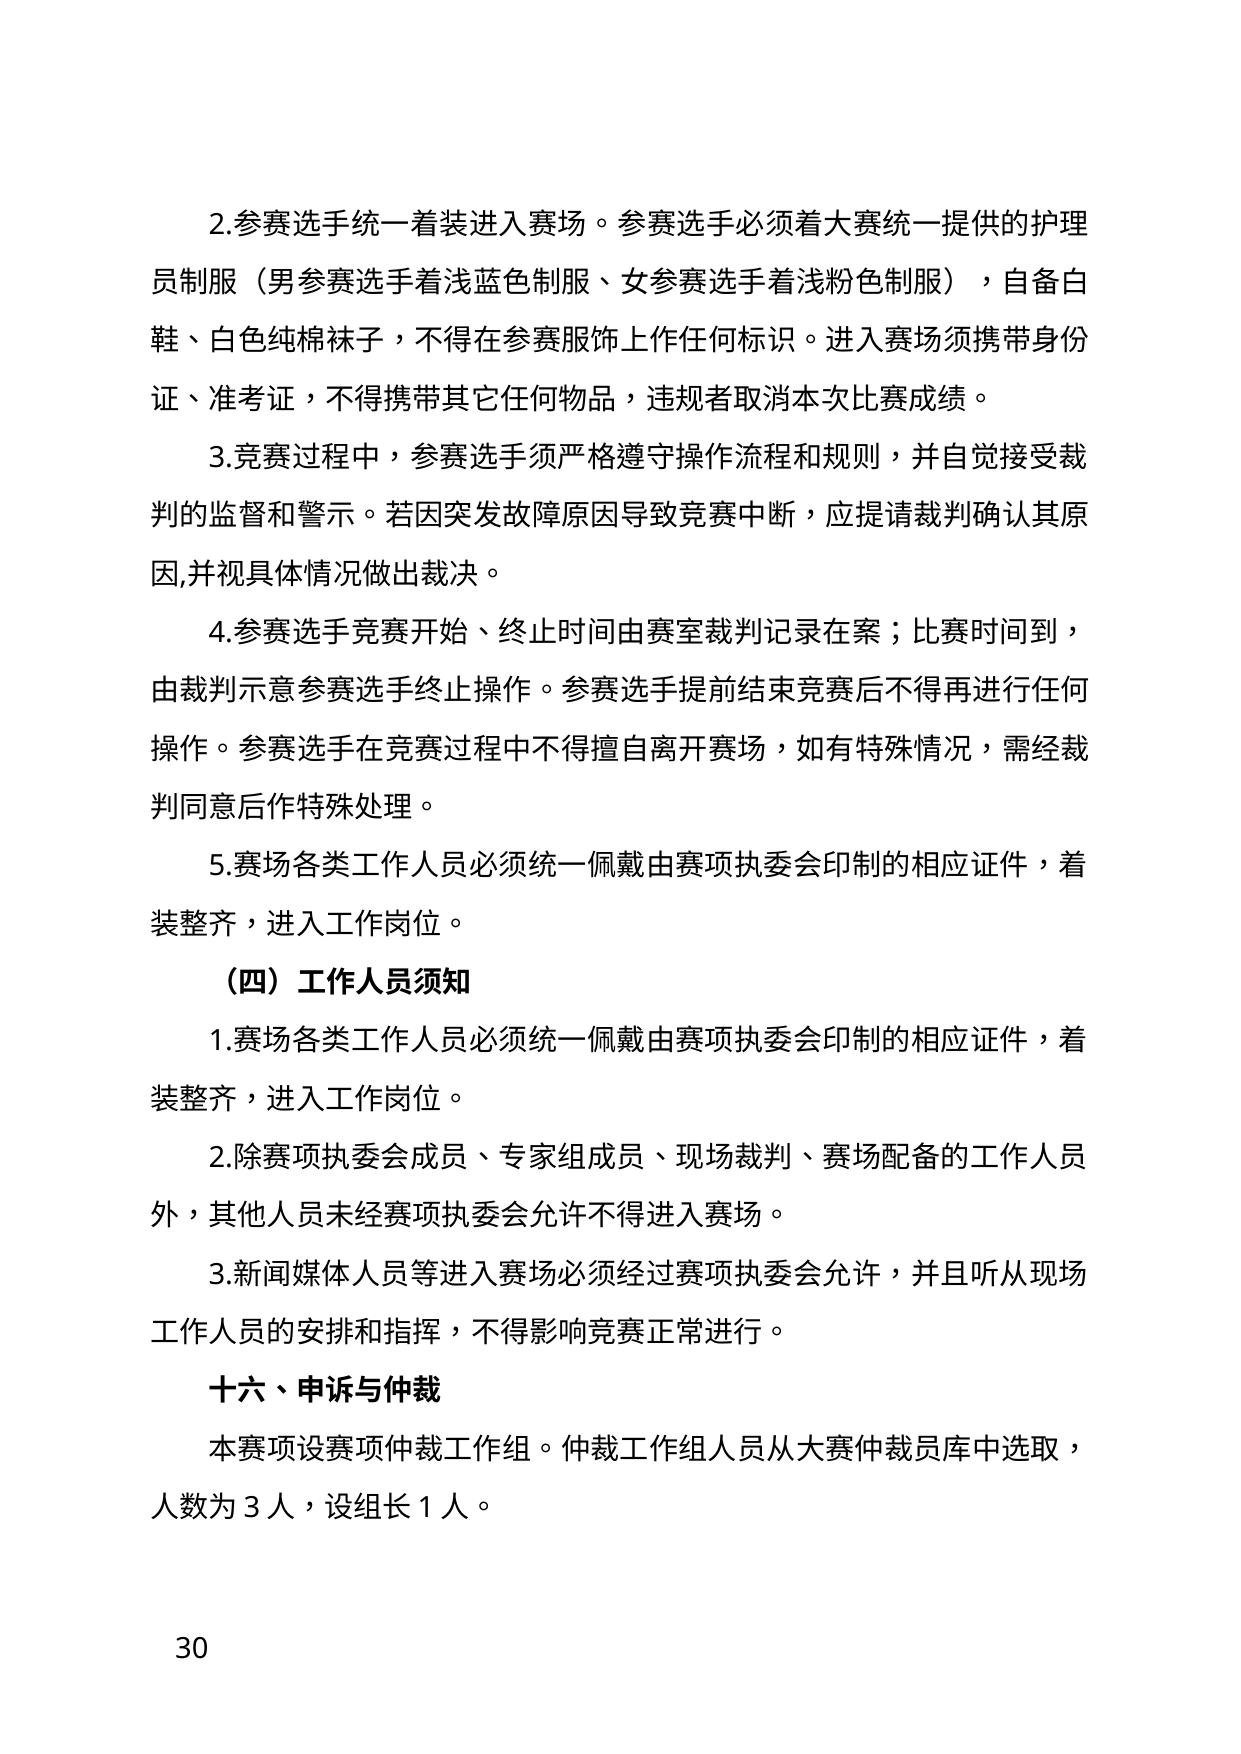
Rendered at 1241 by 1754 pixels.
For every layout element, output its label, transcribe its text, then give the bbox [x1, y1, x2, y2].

text （四）工作人员须知 [209, 946, 1090, 1004]
text 3.新闻媒体人员等进入赛场必须经过赛项执委会允许，并且听从现场工作人员的安排和指挥，不得影响竞赛正常进行。 [150, 1237, 1090, 1354]
text 4.参赛选手竞赛开始、终止时间由赛室裁判记录在案；比赛时间到，由裁判示意参赛选手终止操作。参赛选手提前结束竞赛后不得再进行任何操作。参赛选手在竞赛过程中不得擅自离开赛场，如有特殊情况，需经裁判同意后作特殊处理。 [150, 596, 1090, 829]
text 十六、申诉与仲裁 [150, 1354, 1090, 1412]
text 2.除赛项执委会成员、专家组成员、现场裁判、赛场配备的工作人员外，其他人员未经赛项执委会允许不得进入赛场。 [150, 1121, 1090, 1237]
text 1.赛场各类工作人员必须统一佩戴由赛项执委会印制的相应证件，着装整齐，进入工作岗位。 [150, 1004, 1090, 1121]
text 2.参赛选手统一着装进入赛场。参赛选手必须着大赛统一提供的护理员制服（男参赛选手着浅蓝色制服、女参赛选手着浅粉色制服），自备白鞋、白色纯棉袜子，不得在参赛服饰上作任何标识。进入赛场须携带身份证、准考证，不得携带其它任何物品，违规者取消本次比赛成绩。 [150, 187, 1090, 421]
text 3.竞赛过程中，参赛选手须严格遵守操作流程和规则，并自觉接受裁判的监督和警示。若因突发故障原因导致竞赛中断，应提请裁判确认其原因,并视具体情况做出裁决。 [150, 421, 1090, 596]
text 本赛项设赛项仲裁工作组。仲裁工作组人员从大赛仲裁员库中选取，人数为3人，设组长1人。 [150, 1412, 1090, 1529]
text 5.赛场各类工作人员必须统一佩戴由赛项执委会印制的相应证件，着装整齐，进入工作岗位。 [150, 829, 1090, 946]
